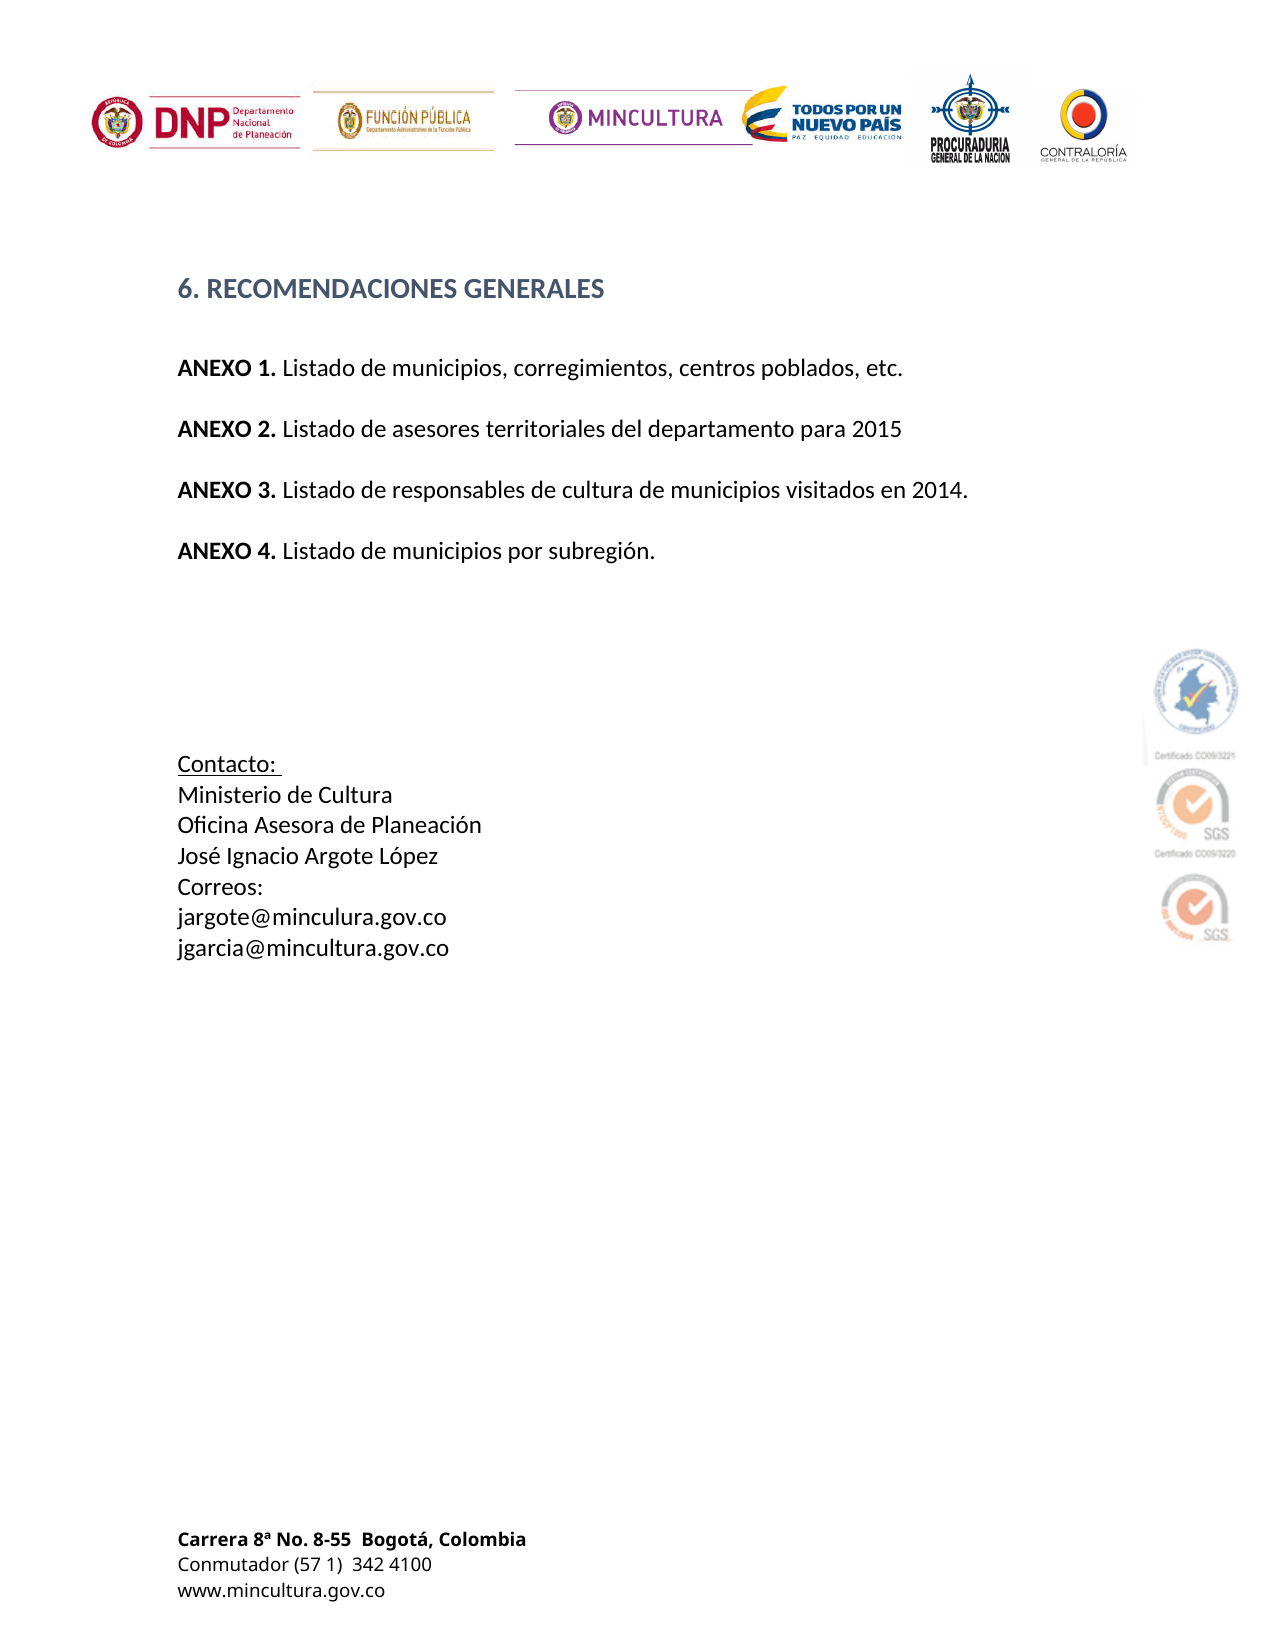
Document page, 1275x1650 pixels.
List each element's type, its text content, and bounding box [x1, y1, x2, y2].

text Ministerio de Cultura [177, 779, 1098, 809]
text Oficina Asesora de Planeación [177, 809, 1098, 840]
text ANEXO 3. Listado de responsables de cultura de municipios visitados en 2014. [177, 474, 1098, 504]
text ANEXO 4. Listado de municipios por subregión. [177, 535, 1098, 565]
picture [90, 69, 1139, 168]
text ANEXO 1. Listado de municipios, corregimientos, centros poblados, etc. [177, 352, 1098, 382]
text Contacto: [177, 748, 1098, 779]
picture [0, 173, 1243, 1424]
text Correos: [177, 871, 1098, 901]
text ANEXO 2. Listado de asesores territoriales del departamento para 2015 [177, 413, 1098, 443]
text José Ignacio Argote López [177, 840, 1098, 871]
text jargote@minculura.gov.co [177, 901, 1098, 932]
text 6. RECOMENDACIONES GENERALES [177, 270, 1098, 306]
text jgarcia@mincultura.gov.co [177, 932, 1098, 962]
